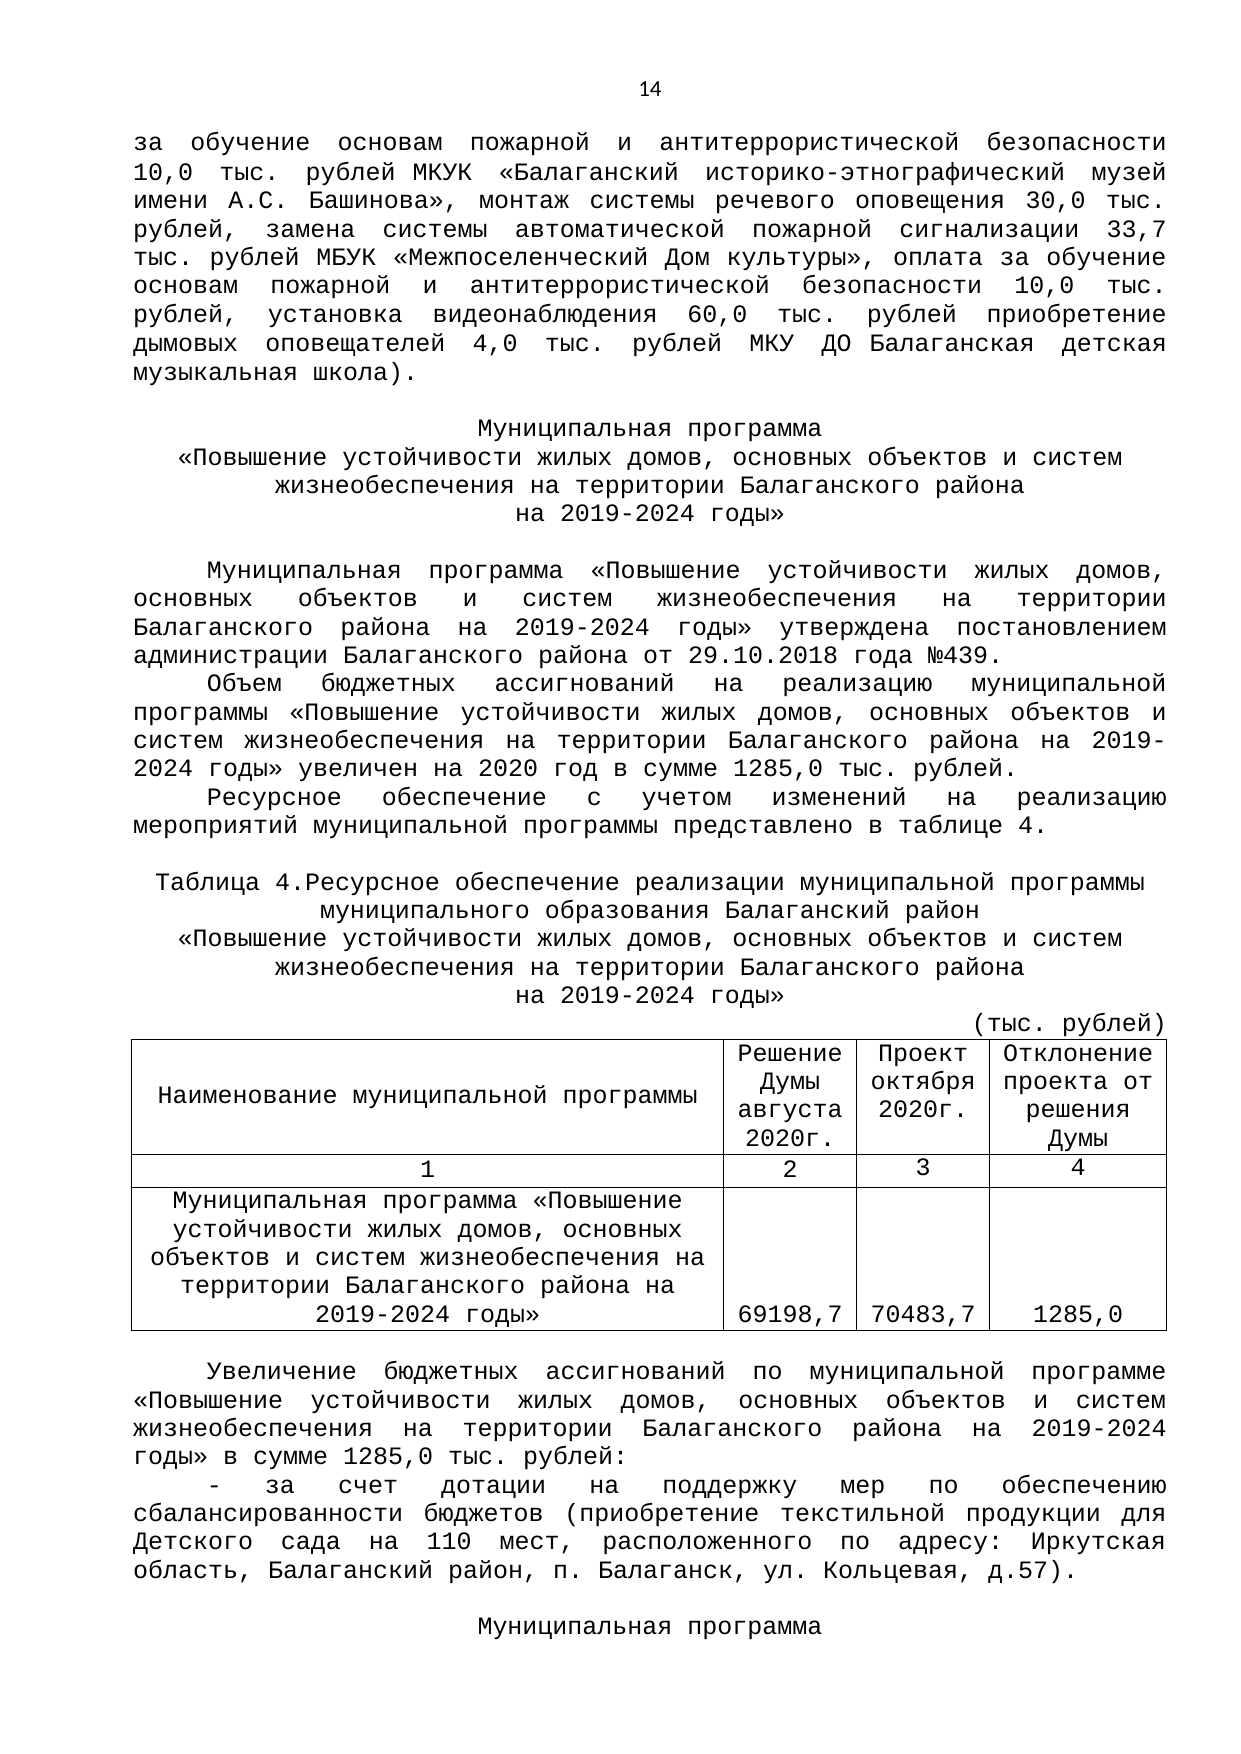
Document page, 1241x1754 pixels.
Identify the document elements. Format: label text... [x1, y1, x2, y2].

table_header Решение Думы августа 2020г. [724, 1040, 856, 1154]
text Муниципальная программа «Повышение устойчивости жилых домов, основных объектов и систем жизнеобеспечения на территории Балаганского района на 2019-2024 годы» утверждена постановлением администрации Балаганского района от 29.10.2018 года №439. [133, 558, 1167, 671]
table_cell 70483,7 [857, 1188, 989, 1329]
text на 2019-2024 годы» [133, 501, 1167, 529]
table_header Проект октября 2020г. [857, 1040, 989, 1154]
text «Повышение устойчивости жилых домов, основных объектов и систем жизнеобеспечения на территории Балаганского района [133, 926, 1167, 983]
text «Повышение устойчивости жилых домов, основных объектов и систем жизнеобеспечения на территории Балаганского района [133, 444, 1167, 501]
table_cell Муниципальная программа «Повышение устойчивости жилых домов, основных объектов и систем жизнеобеспечения на территории Балаганского района на 2019-2024 годы» [132, 1188, 723, 1329]
table_cell 2 [724, 1155, 856, 1187]
table_cell 1285,0 [990, 1188, 1166, 1329]
table_header Наименование муниципальной программы [132, 1040, 723, 1154]
text Ресурсное обеспечение с учетом изменений на реализацию мероприятий муниципальной программы представлено в таблице 4. [133, 784, 1167, 841]
text на 2019-2024 годы» [133, 983, 1167, 1011]
table_cell 3 [857, 1155, 989, 1187]
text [133, 130, 1167, 388]
table_header Отклонение проекта от решения Думы [990, 1040, 1166, 1154]
text (тыс. рублей) [133, 1011, 1167, 1039]
text - за счет дотации на поддержку мер по обеспечению сбалансированности бюджетов (приобретение текстильной продукции для Детского сада на 110 мест, расположенного по адресу: Иркутская область, Балаганский район, п. Балаганск, ул. Кольцевая, д.57). [133, 1472, 1167, 1586]
text Таблица 4.Ресурсное обеспечение реализации муниципальной программы муниципального образования Балаганский район [133, 869, 1167, 926]
text Объем бюджетных ассигнований на реализацию муниципальной программы «Повышение устойчивости жилых домов, основных объектов и систем жизнеобеспечения на территории Балаганского района на 2019-2024 годы» увеличен на 2020 год в сумме 1285,0 тыс. рублей. [133, 671, 1167, 784]
text Муниципальная программа [133, 416, 1167, 444]
text Увеличение бюджетных ассигнований по муниципальной программе «Повышение устойчивости жилых домов, основных объектов и систем жизнеобеспечения на территории Балаганского района на 2019-2024 годы» в сумме 1285,0 тыс. рублей: [133, 1359, 1167, 1472]
table_cell 1 [132, 1155, 723, 1187]
table_cell 4 [990, 1155, 1166, 1187]
table_cell 69198,7 [724, 1188, 856, 1329]
text Муниципальная программа [133, 1614, 1167, 1642]
